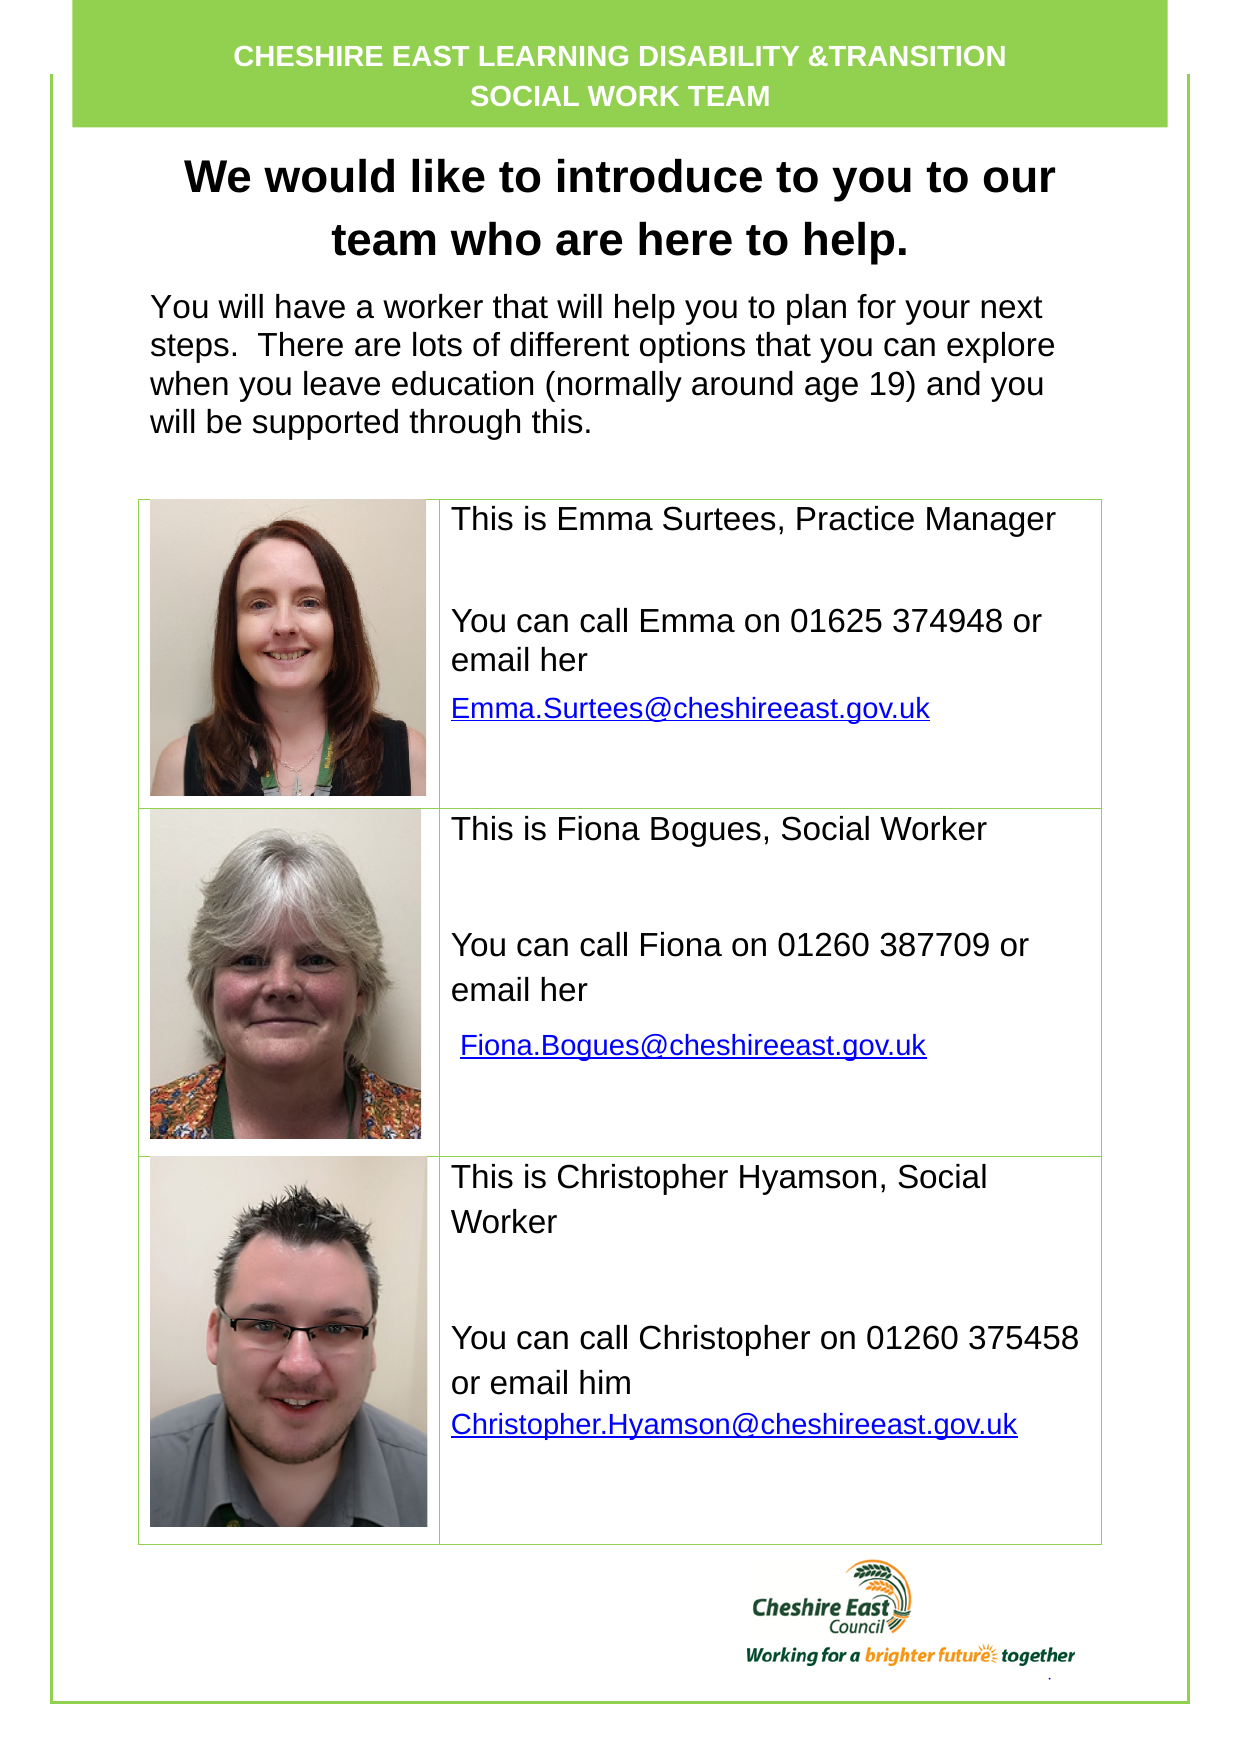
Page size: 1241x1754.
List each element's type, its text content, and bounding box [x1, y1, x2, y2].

text You will have a worker that will help you to plan for your next steps. There are lots of different options that you can explore when you leave education (normally around age 19) and you will be supported through this. [150, 287, 1090, 441]
table_cell This is Christopher Hyamson, Social Worker You can call Christopher on 01260 375458 or email him Christopher.Hyamson@cheshireeast.gov.uk [440, 1157, 1101, 1543]
picture [150, 809, 422, 1139]
picture [150, 1156, 428, 1527]
picture [737, 1559, 1091, 1681]
table_header This is Emma Surtees, Practice Manager You can call Emma on 01625 374948 or email her Emma.Surtees@cheshireeast.gov.uk [440, 500, 1101, 808]
table_cell [139, 809, 439, 1156]
text We would like to introduce to you to our team who are here to help. [150, 150, 1090, 265]
table_cell This is Fiona Bogues, Social Worker You can call Fiona on 01260 387709 or email her Fiona.Bogues@cheshireeast.gov.uk [440, 809, 1101, 1156]
picture [150, 499, 427, 796]
table_header [139, 500, 439, 808]
table_cell [139, 1157, 439, 1543]
